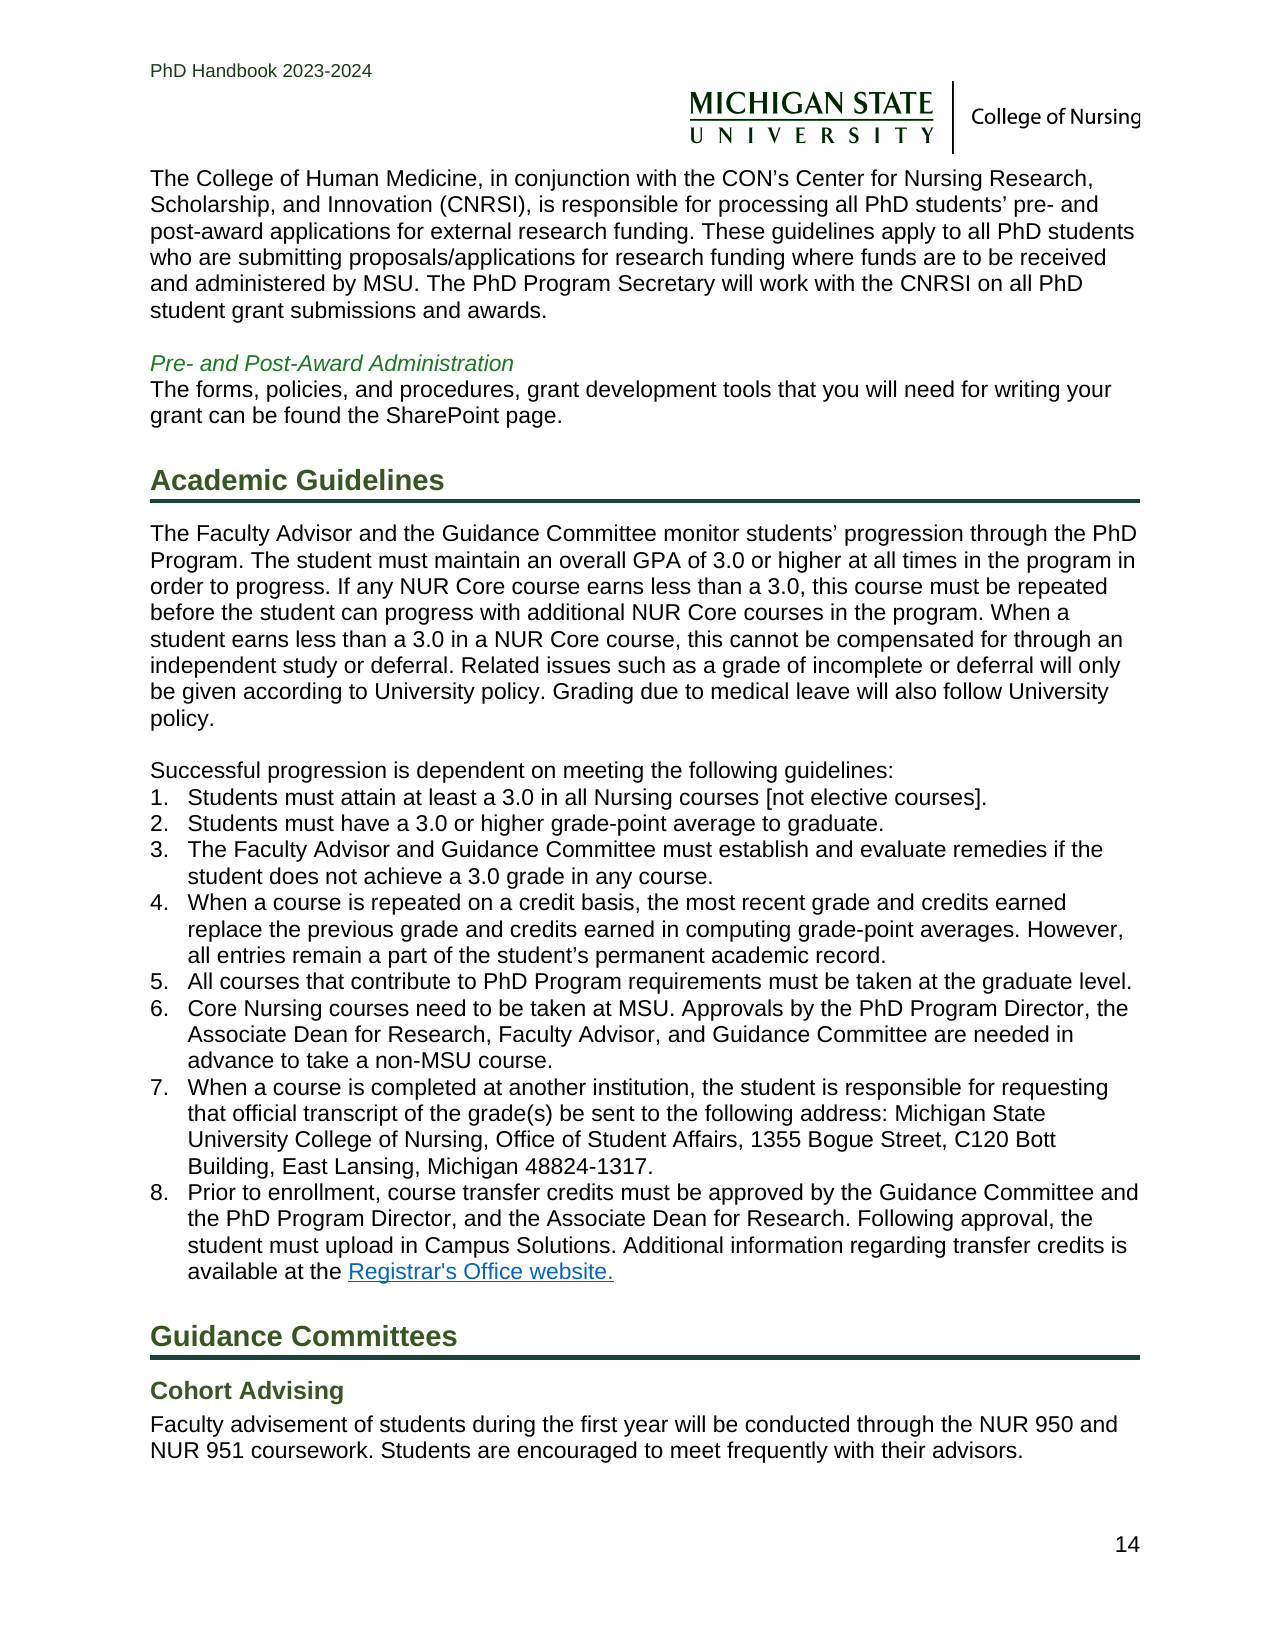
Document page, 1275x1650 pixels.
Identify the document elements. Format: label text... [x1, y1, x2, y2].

list The Faculty Advisor and Guidance Committee must establish and evaluate remedies if the student does not achieve a 3.0 grade in any course. [150, 836, 1140, 889]
text Successful progression is dependent on meeting the following guidelines: [150, 757, 1140, 784]
list Students must attain at least a 3.0 in all Nursing courses [not elective courses]. [150, 784, 1140, 810]
subtitle Pre- and Post-Award Administration [150, 349, 1140, 376]
subtitle Academic Guidelines [150, 463, 1140, 499]
list Students must have a 3.0 or higher grade-point average to graduate. [150, 810, 1140, 836]
subtitle Cohort Advising [150, 1376, 1140, 1405]
list Prior to enrollment, course transfer credits must be approved by the Guidance Committee and the PhD Program Director, and the Associate Dean for Research. Following approval, the student must upload in Campus Solutions. Additional information regarding transfer credits is available at the Registrar's Office website. [150, 1179, 1140, 1284]
list When a course is repeated on a credit basis, the most recent grade and credits earned replace the previous grade and credits earned in computing grade-point averages. However, all entries remain a part of the student’s permanent academic record. [150, 889, 1140, 968]
text Faculty advisement of students during the first year will be conducted through the NUR 950 and NUR 951 coursework. Students are encouraged to meet frequently with their advisors. [150, 1411, 1140, 1464]
list All courses that contribute to PhD Program requirements must be taken at the graduate level. [150, 968, 1140, 994]
text The College of Human Medicine, in conjunction with the CON’s Center for Nursing Research, Scholarship, and Innovation (CNRSI), is responsible for processing all PhD students’ pre- and post-award applications for external research funding. These guidelines apply to all PhD students who are submitting proposals/applications for research funding where funds are to be received and administered by MSU. The PhD Program Secretary will work with the CNRSI on all PhD student grant submissions and awards. [150, 165, 1140, 323]
text The Faculty Advisor and the Guidance Committee monitor students’ progression through the PhD Program. The student must maintain an overall GPA of 3.0 or higher at all times in the program in order to progress. If any NUR Core course earns less than a 3.0, this course must be repeated before the student can progress with additional NUR Core courses in the program. When a student earns less than a 3.0 in a NUR Core course, this cannot be compensated for through an independent study or deferral. Related issues such as a grade of incomplete or deferral will only be given according to University policy. Grading due to medical leave will also follow University policy. [150, 520, 1140, 731]
list When a course is completed at another institution, the student is responsible for requesting that official transcript of the grade(s) be sent to the following address: Michigan State University College of Nursing, Office of Student Affairs, 1355 Bogue Street, C120 Bott Building, East Lansing, Michigan 48824-1317. [150, 1074, 1140, 1179]
subtitle Guidance Committees [150, 1319, 1140, 1355]
list Core Nursing courses need to be taken at MSU. Approvals by the PhD Program Director, the Associate Dean for Research, Faculty Advisor, and Guidance Committee are needed in advance to take a non-MSU course. [150, 994, 1140, 1074]
text The forms, policies, and procedures, grant development tools that you will need for writing your grant can be found the SharePoint page. [150, 376, 1140, 428]
picture [690, 81, 1141, 154]
